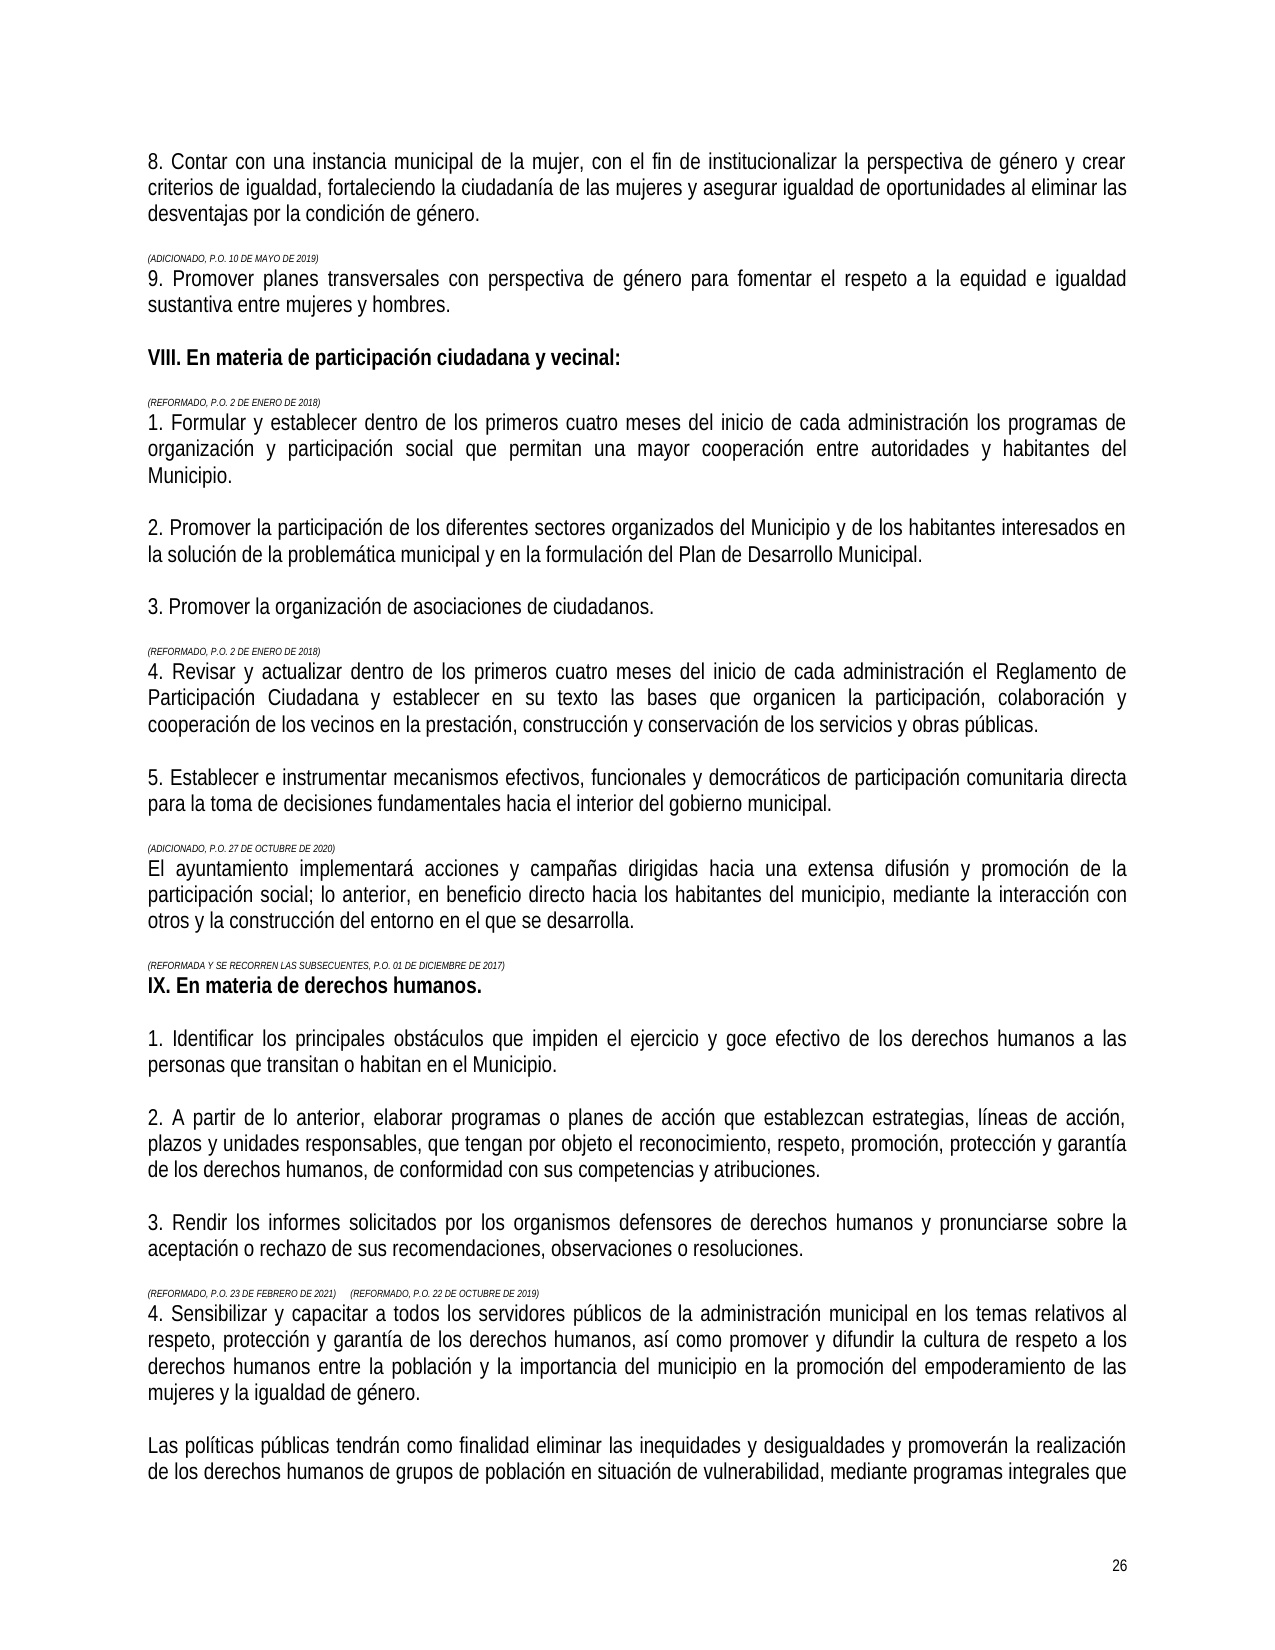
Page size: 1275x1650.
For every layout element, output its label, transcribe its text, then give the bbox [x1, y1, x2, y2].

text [148, 1432, 1127, 1484]
text 1. Formular y establecer dentro de los primeros cuatro meses del inicio de cada administración los programas de organización y participación social que permitan una mayor cooperación entre autoridades y habitantes del Municipio. [148, 409, 1127, 488]
text 9. Promover planes transversales con perspectiva de género para fomentar el respeto a la equidad e igualdad sustantiva entre mujeres y hombres. [148, 265, 1127, 318]
text 8. Contar con una instancia municipal de la mujer, con el fin de institucionalizar la perspectiva de género y crear criterios de igualdad, fortaleciendo la ciudadanía de las mujeres y asegurar igualdad de oportunidades al eliminar las desventajas por la condición de género. [148, 148, 1127, 227]
text El ayuntamiento implementará acciones y campañas dirigidas hacia una extensa difusión y promoción de la participación social; lo anterior, en beneficio directo hacia los habitantes del municipio, mediante la interacción con otros y la construcción del entorno en el que se desarrolla. [148, 854, 1127, 933]
text 3. Rendir los informes solicitados por los organismos defensores de derechos humanos y pronunciarse sobre la aceptación o rechazo de sus recomendaciones, observaciones o resoluciones. [148, 1209, 1127, 1262]
text 2. Promover la participación de los diferentes sectores organizados del Municipio y de los habitantes interesados en la solución de la problemática municipal y en la formulación del Plan de Desarrollo Municipal. [148, 514, 1127, 567]
text IX. En materia de derechos humanos. [148, 972, 1127, 998]
text 4. Revisar y actualizar dentro de los primeros cuatro meses del inicio de cada administración el Reglamento de Participación Ciudadana y establecer en su texto las bases que organicen la participación, colaboración y cooperación de los vecinos en la prestación, construcción y conservación de los servicios y obras públicas. [148, 658, 1127, 737]
text 3. Promover la organización de asociaciones de ciudadanos. [148, 593, 1127, 620]
text 4. Sensibilizar y capacitar a todos los servidores públicos de la administración municipal en los temas relativos al respeto, protección y garantía de los derechos humanos, así como promover y difundir la cultura de respeto a los derechos humanos entre la población y la importancia del municipio en la promoción del empoderamiento de las mujeres y la igualdad de género. [148, 1300, 1127, 1406]
text 2. A partir de lo anterior, elaborar programas o planes de acción que establezcan estrategias, líneas de acción, plazos y unidades responsables, que tengan por objeto el reconocimiento, respeto, promoción, protección y garantía de los derechos humanos, de conformidad con sus competencias y atribuciones. [148, 1104, 1127, 1183]
text 5. Establecer e instrumentar mecanismos efectivos, funcionales y democráticos de participación comunitaria directa para la toma de decisiones fundamentales hacia el interior del gobierno municipal. [148, 763, 1127, 816]
text VIII. En materia de participación ciudadana y vecinal: [148, 344, 1127, 371]
text 1. Identificar los principales obstáculos que impiden el ejercicio y goce efectivo de los derechos humanos a las personas que transitan o habitan en el Municipio. [148, 1024, 1127, 1077]
